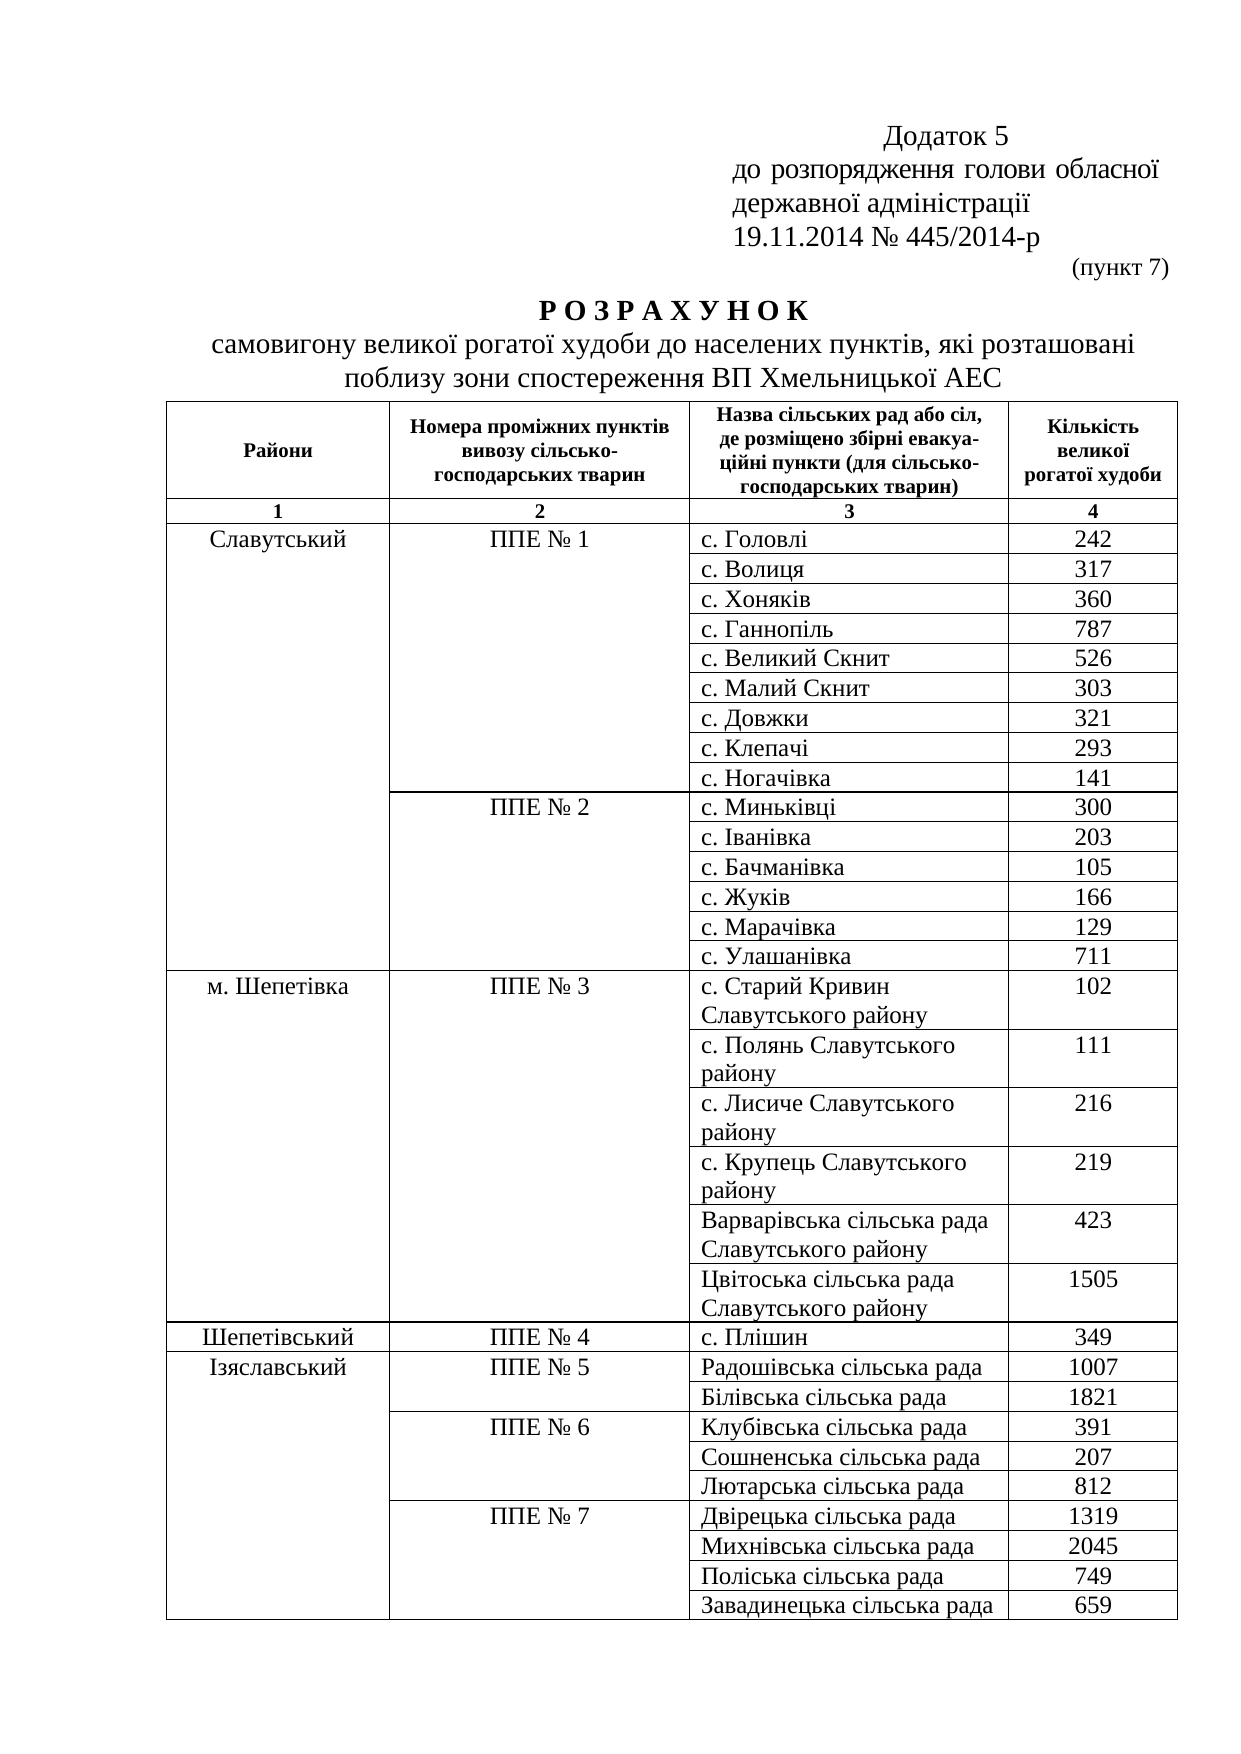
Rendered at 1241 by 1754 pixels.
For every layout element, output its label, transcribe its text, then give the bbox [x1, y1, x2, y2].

table_cell 219 [1009, 1147, 1177, 1204]
table_cell 787 [1009, 614, 1177, 642]
table_cell м. Шепетівка [167, 971, 389, 1321]
table_header Назва сільських рад або сіл, де розміщено збірні евакуаційні пункти (для сільськогосподарських тварин) [690, 402, 1008, 498]
table_cell с. Хоняків [690, 584, 1008, 613]
table_cell с. Бачманівка [690, 852, 1008, 881]
table_header Номера проміжних пунктів вивозу сільськогосподарських тварин [390, 402, 689, 498]
table_cell 3 [690, 499, 1008, 523]
table_cell 1007 [1009, 1352, 1177, 1381]
table_cell с. Старий Кривин Славутського району [690, 971, 1008, 1029]
table_cell с. Жуків [690, 882, 1008, 911]
table_cell 111 [1009, 1030, 1177, 1087]
table_cell 242 [1009, 524, 1177, 553]
table_cell с. Улашанівка [690, 941, 1008, 970]
table_cell 2 [390, 499, 689, 523]
table_cell 141 [1009, 763, 1177, 791]
table_header Кількість великої рогатої худоби [1009, 402, 1177, 498]
table_cell Двірецька сільська рада [690, 1501, 1008, 1530]
table_cell 207 [1009, 1442, 1177, 1470]
table_cell 349 [1009, 1323, 1177, 1351]
table_cell с. Довжки [690, 703, 1008, 732]
table_cell с. Головлі [690, 524, 1008, 553]
table_cell Ізяславський [167, 1352, 389, 1619]
table_cell ППЕ № 1 [390, 524, 689, 791]
table_cell ППЕ № 2 [390, 793, 689, 970]
table_cell 105 [1009, 852, 1177, 881]
table_cell с. Великий Скнит [690, 644, 1008, 672]
table_cell Михнівська сільська рада [690, 1531, 1008, 1560]
table_cell Поліська сільська рада [690, 1561, 1008, 1589]
table_cell 102 [1009, 971, 1177, 1029]
table_cell с. Іванівка [690, 822, 1008, 851]
table_cell 4 [1009, 499, 1177, 523]
table_cell с. Малий Скнит [690, 673, 1008, 702]
text Р о з р а х у н о к [177, 293, 1169, 327]
table_cell 203 [1009, 822, 1177, 851]
table_cell Клубівська сільська рада [690, 1412, 1008, 1441]
table_cell 391 [1009, 1412, 1177, 1441]
table_cell 749 [1009, 1561, 1177, 1589]
table_cell 293 [1009, 733, 1177, 762]
text самовигону великої рогатої худоби до населених пунктів, які розташовані поблизу зони спостереження ВП Хмельницької АЕС [177, 327, 1169, 394]
table_cell с. Миньківці [690, 793, 1008, 821]
table_cell 360 [1009, 584, 1177, 613]
table_cell 300 [1009, 793, 1177, 821]
table_cell 1505 [1009, 1264, 1177, 1321]
table_cell 321 [1009, 703, 1177, 732]
table_cell ППЕ № 7 [390, 1501, 689, 1619]
table_cell 2045 [1009, 1531, 1177, 1560]
table_cell 423 [1009, 1205, 1177, 1263]
table_header Райони [167, 402, 389, 498]
table_cell 303 [1009, 673, 1177, 702]
table_cell 711 [1009, 941, 1177, 970]
table_cell Сошненська сільська рада [690, 1442, 1008, 1470]
table_cell с. Крупець Славутського району [690, 1147, 1008, 1204]
table_cell Славутський [167, 524, 389, 970]
table_cell 216 [1009, 1088, 1177, 1146]
table_cell с. Клепачі [690, 733, 1008, 762]
table_cell 129 [1009, 912, 1177, 940]
table_cell с. Ганнопіль [690, 614, 1008, 642]
table_cell ППЕ № 4 [390, 1323, 689, 1351]
table_cell Варварівська сільська рада Славутського району [690, 1205, 1008, 1263]
table_cell с. Лисиче Славутського району [690, 1088, 1008, 1146]
table_cell с. Плішин [690, 1323, 1008, 1351]
table_header Додаток 5 до розпорядження голови обласної державної адміністрації 19.11.2014 № 445/2014-р [721, 118, 1171, 252]
table_cell 659 [1009, 1591, 1177, 1619]
table_cell Завадинецька сільська рада [690, 1591, 1008, 1619]
table_cell с. Волиця [690, 554, 1008, 583]
table_cell Білівська сільська рада [690, 1382, 1008, 1411]
table_cell с. Ногачівка [690, 763, 1008, 791]
table_cell Цвітоська сільська рада Славутського району [690, 1264, 1008, 1321]
table_cell ППЕ № 3 [390, 971, 689, 1321]
table_cell 166 [1009, 882, 1177, 911]
table_cell 1319 [1009, 1501, 1177, 1530]
table_cell 1821 [1009, 1382, 1177, 1411]
text (пункт 7) [177, 252, 1169, 281]
table_cell Шепетівський [167, 1323, 389, 1351]
table_cell 812 [1009, 1471, 1177, 1500]
table_cell с. Полянь Славутського району [690, 1030, 1008, 1087]
table_cell ППЕ № 6 [390, 1412, 689, 1500]
table_cell с. Марачівка [690, 912, 1008, 940]
table_cell ППЕ № 5 [390, 1352, 689, 1411]
table_cell Лютарська сільська рада [690, 1471, 1008, 1500]
table_cell Радошівська сільська рада [690, 1352, 1008, 1381]
table_cell 317 [1009, 554, 1177, 583]
table_cell 526 [1009, 644, 1177, 672]
table_cell 1 [167, 499, 389, 523]
